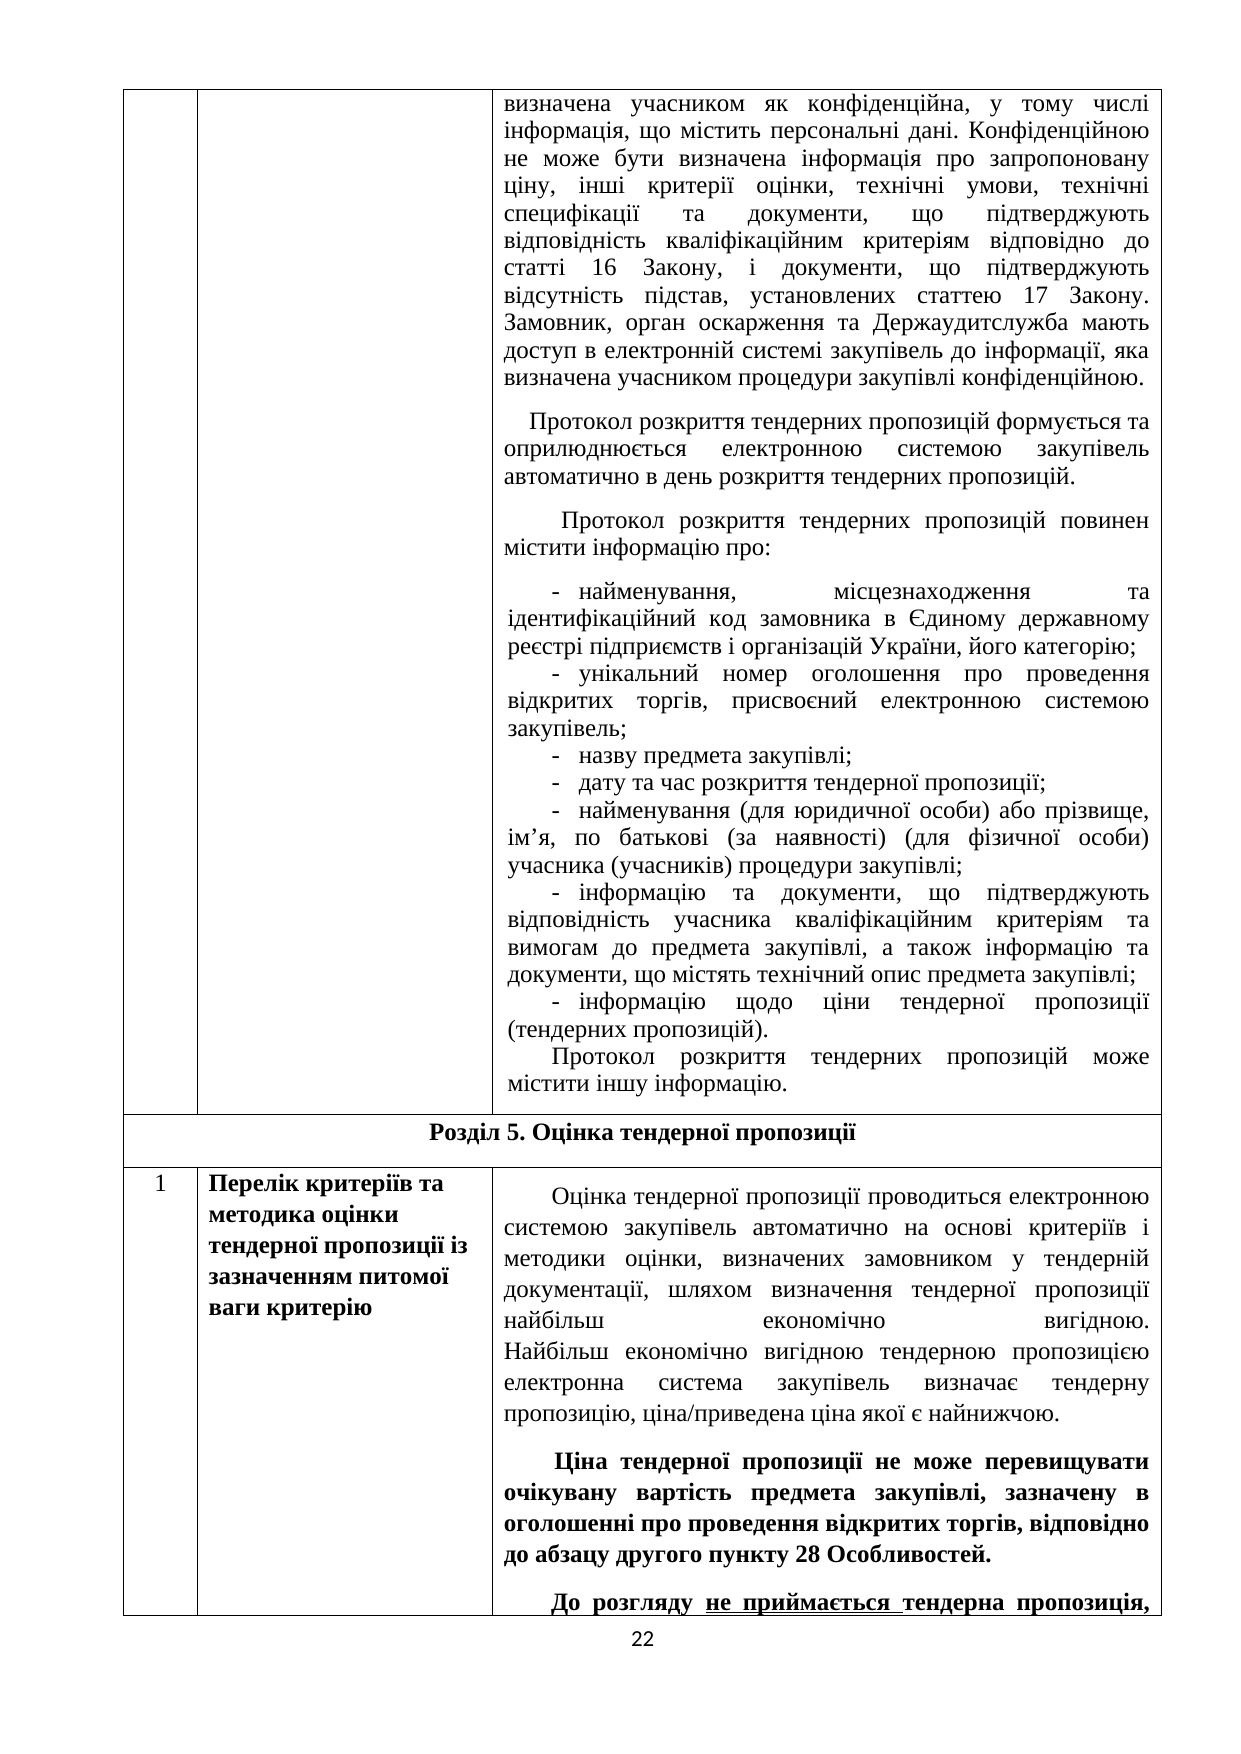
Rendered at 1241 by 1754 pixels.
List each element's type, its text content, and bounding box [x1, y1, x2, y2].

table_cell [198, 90, 492, 1114]
table_cell Розділ 5. Оцінка тендерної пропозиції [124, 1115, 1161, 1167]
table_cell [493, 90, 1161, 1114]
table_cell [198, 1168, 492, 1615]
table_cell 1 [124, 1168, 197, 1615]
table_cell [493, 1168, 1161, 1615]
table_cell 2 [124, 90, 197, 1114]
